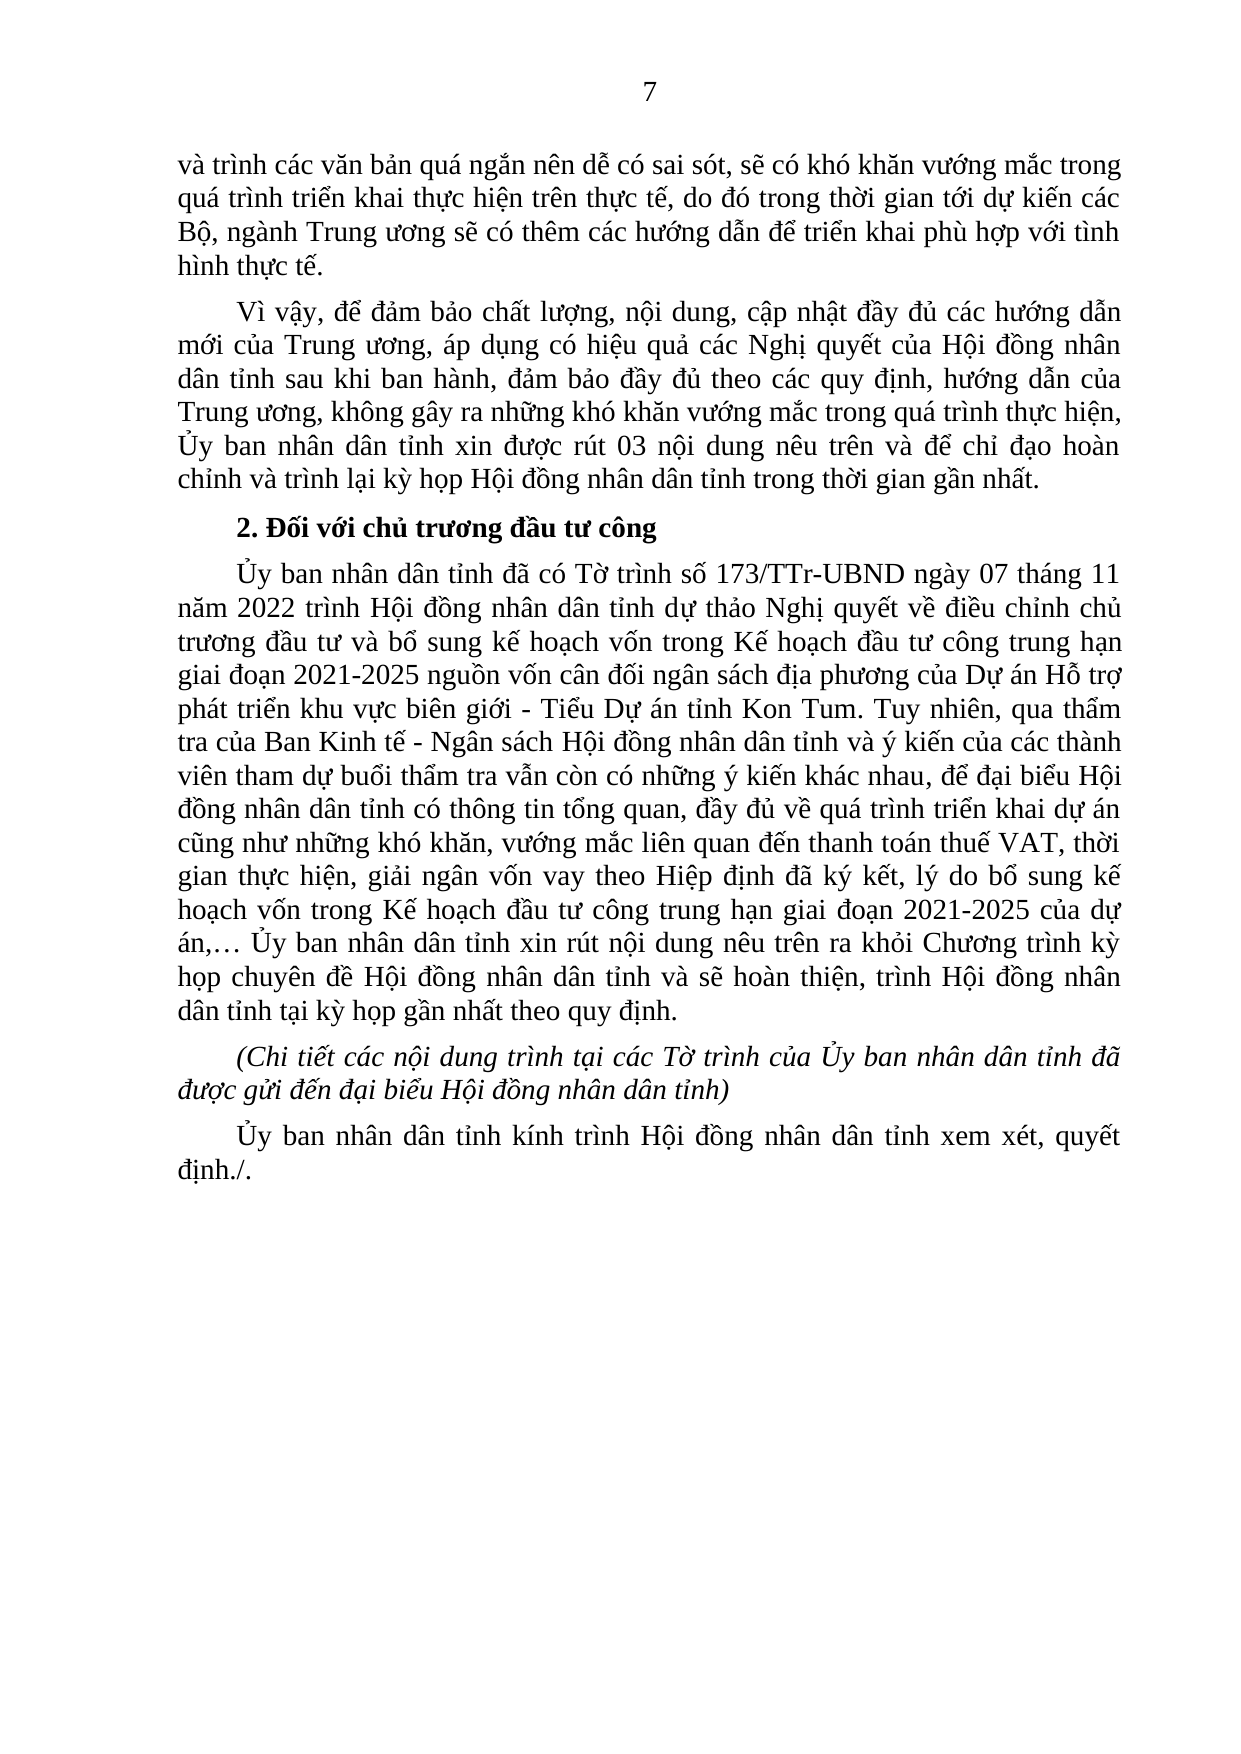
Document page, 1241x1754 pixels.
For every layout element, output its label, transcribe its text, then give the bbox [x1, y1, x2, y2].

text Ủy ban nhân dân tỉnh kính trình Hội đồng nhân dân tỉnh xem xét, quyết định./. [176, 1115, 1123, 1218]
text 2. Đối với chủ trương đầu tư công [176, 507, 1123, 544]
text Ủy ban nhân dân tỉnh đã có Tờ trình số 173/TTr-UBND ngày 07 tháng 11 năm 2022 trình Hội đồng nhân dân tỉnh dự thảo Nghị quyết về điều chỉnh chủ trương đầu tư và bổ sung kế hoạch vốn trong Kế hoạch đầu tư công trung hạn giai đoạn 2021-2025 nguồn vốn cân đối ngân sách địa phương của Dự án Hỗ trợ phát triển khu vực biên giới - Tiểu Dự án tỉnh Kon Tum. Tuy nhiên, qua thẩm tra của Ban Kinh tế - Ngân sách Hội đồng nhân dân tỉnh và ý kiến của các thành viên tham dự buổi thẩm tra vẫn còn có những ý kiến khác nhau, để đại biểu Hội đồng nhân dân tỉnh có thông tin tổng quan, đầy đủ về quá trình triển khai dự án cũng như những khó khăn, vướng mắc liên quan đến thanh toán thuế VAT, thời gian thực hiện, giải ngân vốn vay theo Hiệp định đã ký kết, lý do bổ sung kế hoạch vốn trong Kế hoạch đầu tư công trung hạn giai đoạn 2021-2025 của dự án,… Ủy ban nhân dân tỉnh xin rút nội dung nêu trên ra khỏi Chương trình kỳ họp chuyên đề Hội đồng nhân dân tỉnh và sẽ hoàn thiện, trình Hội đồng nhân dân tỉnh tại kỳ họp gần nhất theo quy định. [176, 553, 1123, 1026]
text (Chi tiết các nội dung trình tại các Tờ trình của Ủy ban nhân dân tỉnh đã được gửi đến đại biểu Hội đồng nhân dân tỉnh) [176, 1036, 1123, 1106]
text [177, 147, 1122, 281]
text Vì vậy, để đảm bảo chất lượng, nội dung, cập nhật đầy đủ các hướng dẫn mới của Trung ương, áp dụng có hiệu quả các Nghị quyết của Hội đồng nhân dân tỉnh sau khi ban hành, đảm bảo đầy đủ theo các quy định, hướng dẫn của Trung ương, không gây ra những khó khăn vướng mắc trong quá trình thực hiện, Ủy ban nhân dân tỉnh xin được rút 03 nội dung nêu trên và để chỉ đạo hoàn chỉnh và trình lại kỳ họp Hội đồng nhân dân tỉnh trong thời gian gần nhất. [177, 294, 1122, 495]
